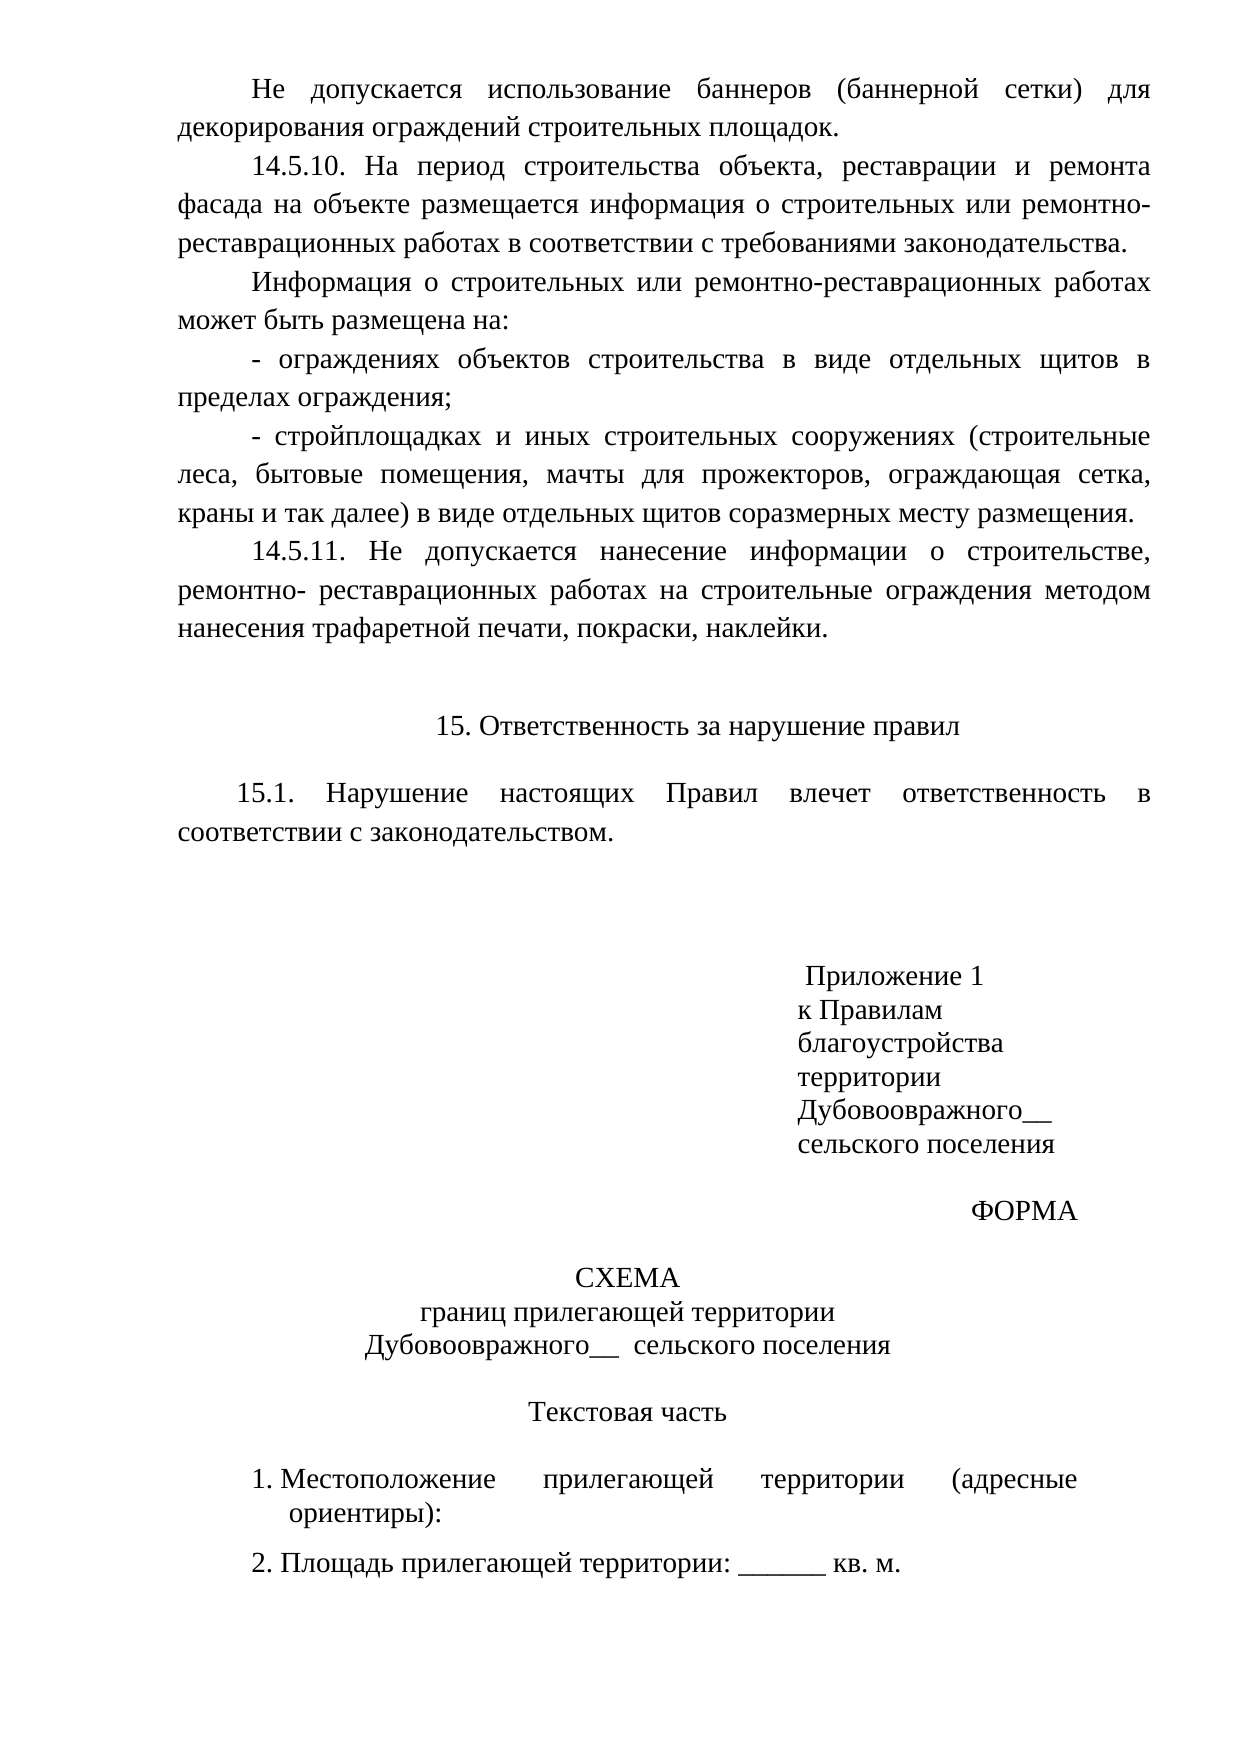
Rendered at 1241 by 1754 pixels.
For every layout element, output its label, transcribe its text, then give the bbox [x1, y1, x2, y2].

text 14.5.11. Не допускается нанесение информации о строительстве, ремонтно- реставрационных работах на строительные ограждения методом нанесения трафаретной печати, покраски, наклейки. [177, 533, 1152, 644]
text Приложение 1 [797, 958, 1078, 992]
text 15. Ответственность за нарушение правил [177, 708, 1152, 742]
list Местоположение прилегающей территории (адресные ориентиры): [251, 1461, 1078, 1528]
list Площадь прилегающей территории: ______ кв. м. [251, 1545, 1078, 1579]
text 14.5.10. На период строительства объекта, реставрации и ремонта фасада на объекте размещается информация о строительных или ремонтно- реставрационных работах в соответствии с требованиями законодательства. [177, 148, 1152, 259]
text - стройплощадках и иных строительных сооружениях (строительные леса, бытовые помещения, мачты для прожекторов, ограждающая сетка, краны и так далее) в виде отдельных щитов соразмерных месту размещения. [177, 418, 1152, 528]
text Не допускается использование баннеров (баннерной сетки) для декорирования ограждений строительных площадок. [177, 71, 1152, 143]
text к Правилам благоустройства территории Дубовоовражного__ сельского поселения [797, 992, 1078, 1159]
text Текстовая часть [177, 1394, 1078, 1428]
text - ограждениях объектов строительства в виде отдельных щитов в пределах ограждения; [177, 341, 1152, 413]
text ФОРМА [177, 1193, 1078, 1227]
text Информация о строительных или ремонтно-реставрационных работах может быть размещена на: [177, 264, 1152, 336]
text 15.1. Нарушение настоящих Правил влечет ответственность в соответствии с законодательством. [177, 776, 1152, 848]
text Дубовоовражного__ сельского поселения [177, 1327, 1078, 1361]
text СХЕМА [177, 1260, 1078, 1294]
text границ прилегающей территории [177, 1294, 1078, 1327]
